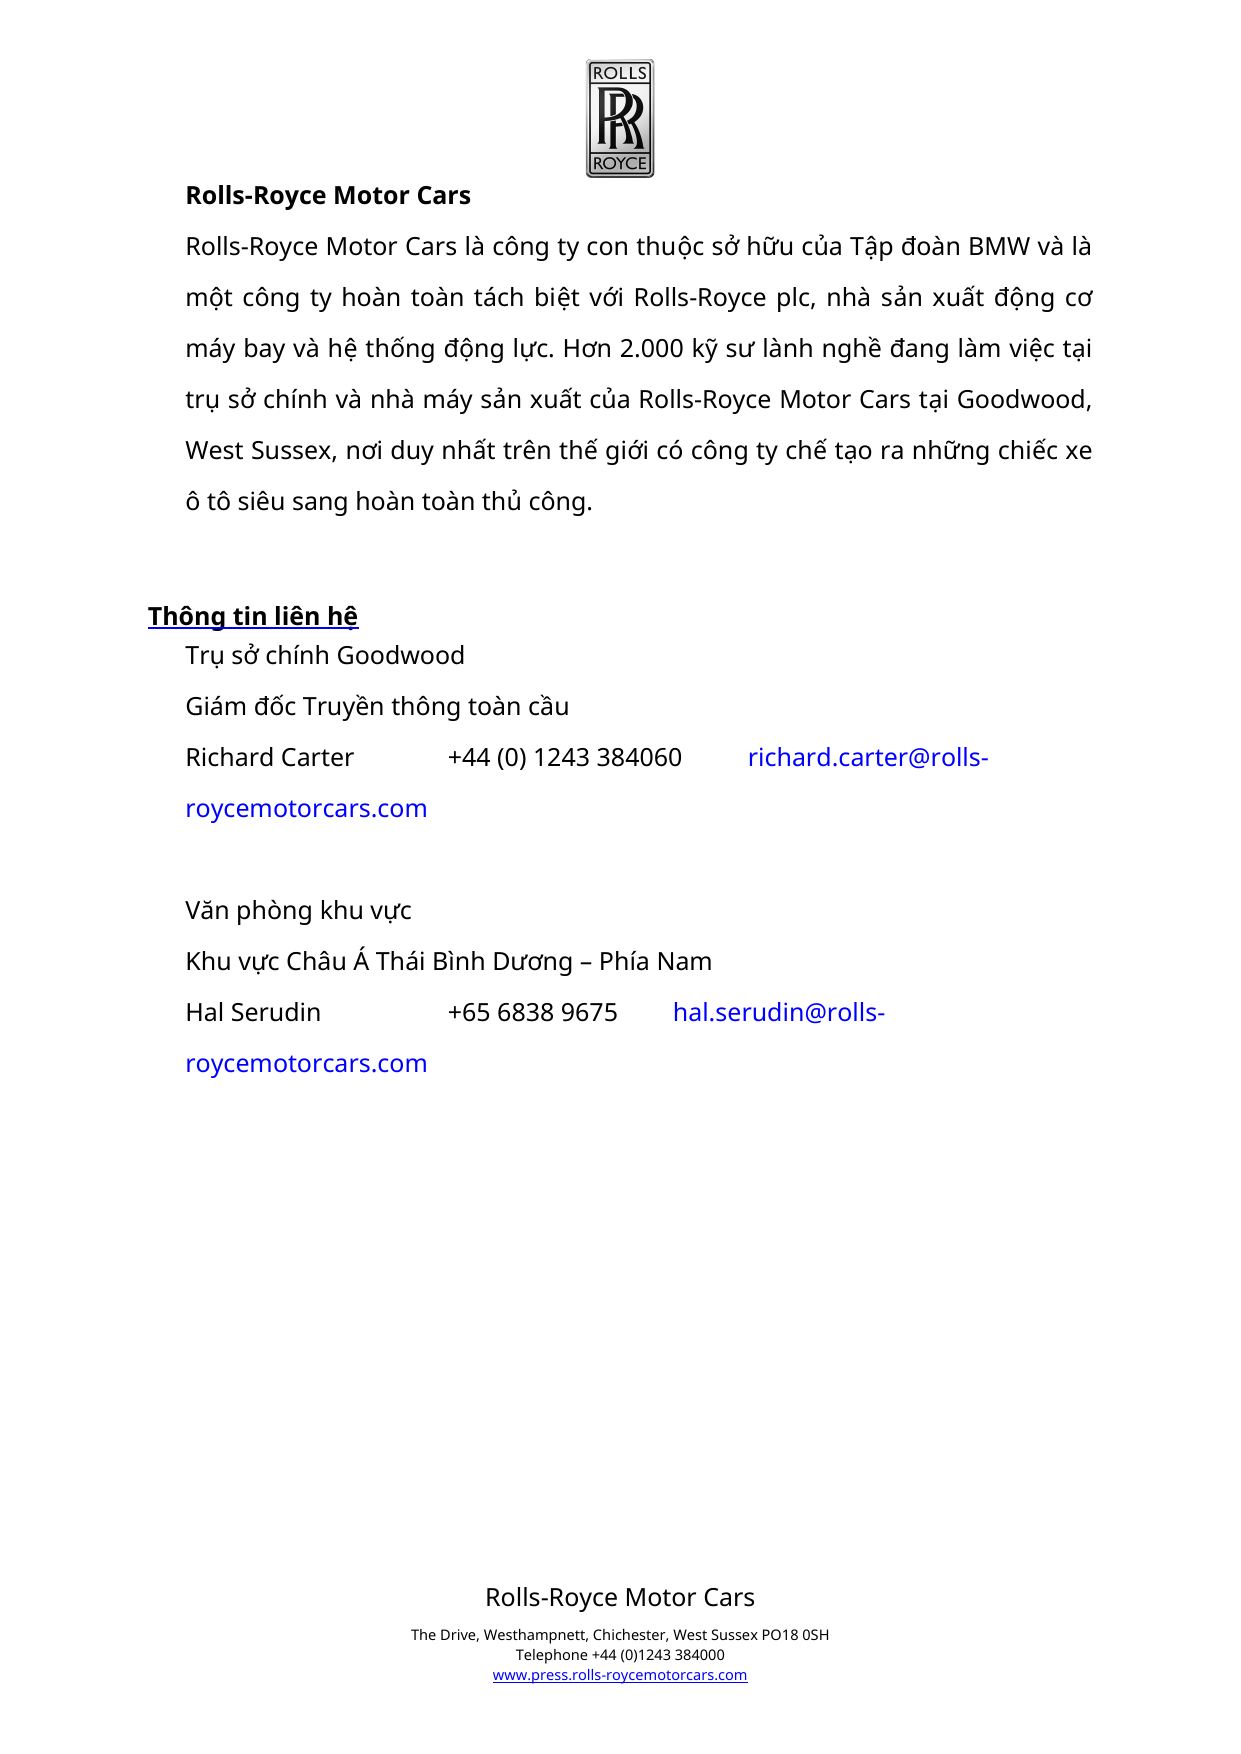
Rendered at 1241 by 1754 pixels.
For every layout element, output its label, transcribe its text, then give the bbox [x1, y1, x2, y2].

text Rolls-Royce Motor Cars là công ty con thuộc sở hữu của Tập đoàn BMW và là một công ty hoàn toàn tách biệt với Rolls-Royce plc, nhà sản xuất động cơ máy bay và hệ thống động lực. Hơn 2.000 kỹ sư lành nghề đang làm việc tại trụ sở chính và nhà máy sản xuất của Rolls-Royce Motor Cars tại Goodwood, West Sussex, nơi duy nhất trên thế giới có công ty chế tạo ra những chiếc xe ô tô siêu sang hoàn toàn thủ công. [185, 229, 1092, 518]
text Rolls-Royce Motor Cars [185, 178, 1092, 212]
text Văn phòng khu vực [185, 893, 1092, 927]
text Trụ sở chính Goodwood [185, 638, 1092, 672]
picture [585, 59, 655, 178]
text Thông tin liên hệ [148, 599, 1092, 633]
text Giám đốc Truyền thông toàn cầu Richard Carter +44 (0) 1243 384060 richard.carter@rolls-roycemotorcars.com [185, 689, 1092, 825]
text Khu vực Châu Á Thái Bình Dương – Phía Nam Hal Serudin +65 6838 9675 hal.serudin@rolls-roycemotorcars.com [185, 944, 1092, 1080]
